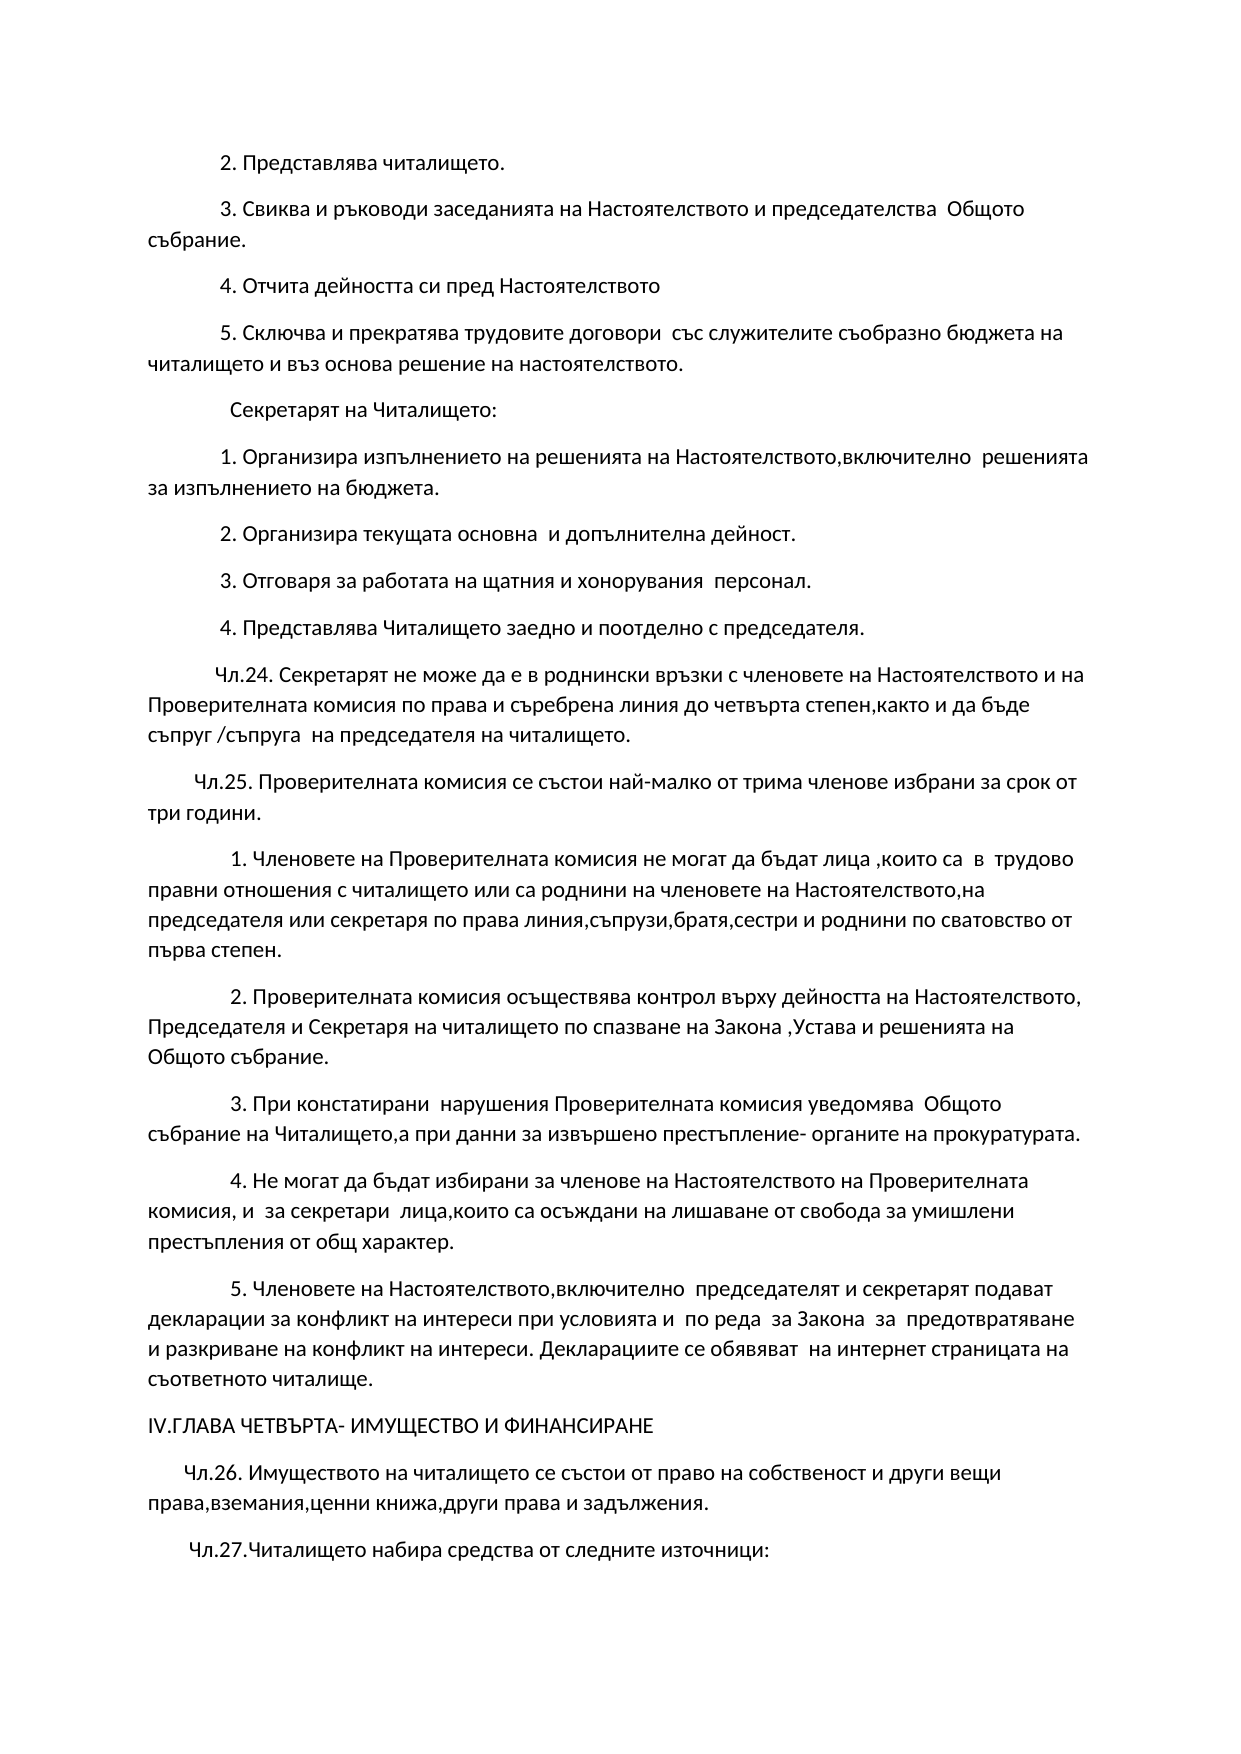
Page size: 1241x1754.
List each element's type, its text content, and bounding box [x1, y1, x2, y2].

text 1. Членовете на Проверителната комисия не могат да бъдат лица ,които са в трудово правни отношения с читалището или са роднини на членовете на Настоятелството,на председателя или секретаря по права линия,съпрузи,братя,сестри и роднини по сватовство от първа степен. [148, 844, 1093, 963]
text Чл.25. Проверителната комисия се състои най-малко от трима членове избрани за срок от три години. [148, 767, 1093, 826]
text 4. Представлява Читалището заедно и поотделно с председателя. [148, 613, 1093, 641]
text 5. Сключва и прекратява трудовите договори със служителите съобразно бюджета на читалището и въз основа решение на настоятелството. [148, 318, 1093, 377]
text 4. Не могат да бъдат избирани за членове на Настоятелството на Проверителната комисия, и за секретари лица,които са осъждани на лишаване от свобода за умишлени престъпления от общ характер. [148, 1166, 1093, 1255]
text 3. Отговаря за работата на щатния и хонорувания персонал. [148, 566, 1093, 594]
text 2. Организира текущата основна и допълнителна дейност. [148, 519, 1093, 547]
text 4. Отчита дейността си пред Настоятелството [148, 272, 1093, 299]
text 5. Членовете на Настоятелството,включително председателят и секретарят подават декларации за конфликт на интереси при условията и по реда за Закона за предотвратяване и разкриване на конфликт на интереси. Декларациите се обявяват на интернет страницата на съответното читалище. [148, 1274, 1093, 1392]
text 2. Представлява читалището. [148, 148, 1093, 176]
text 3. При констатирани нарушения Проверителната комисия уведомява Общото събрание на Читалището,а при данни за извършено престъпление- органите на прокуратурата. [148, 1089, 1093, 1147]
text 3. Свиква и ръководи заседанията на Настоятелството и председателства Общото събрание. [148, 194, 1093, 253]
text Чл.24. Секретарят не може да е в роднински връзки с членовете на Настоятелството и на Проверителната комисия по права и съребрена линия до четвърта степен,както и да бъде съпруг /съпруга на председателя на читалището. [148, 660, 1093, 748]
text Чл.27.Читалището набира средства от следните източници: [148, 1535, 1093, 1563]
text Чл.26. Имуществото на читалището се състои от право на собственост и други вещи права,вземания,ценни книжа,други права и задължения. [148, 1458, 1093, 1516]
text Секретарят на Читалището: [148, 396, 1093, 423]
text 1. Организира изпълнението на решенията на Настоятелството,включително решенията за изпълнението на бюджета. [148, 442, 1093, 501]
text 2. Проверителната комисия осъществява контрол върху дейността на Настоятелството, Председателя и Секретаря на читалището по спазване на Закона ,Устава и решенията на Общото събрание. [148, 982, 1093, 1070]
text ІV.ГЛАВА ЧЕТВЪРТА- ИМУЩЕСТВО И ФИНАНСИРАНЕ [148, 1411, 1093, 1439]
